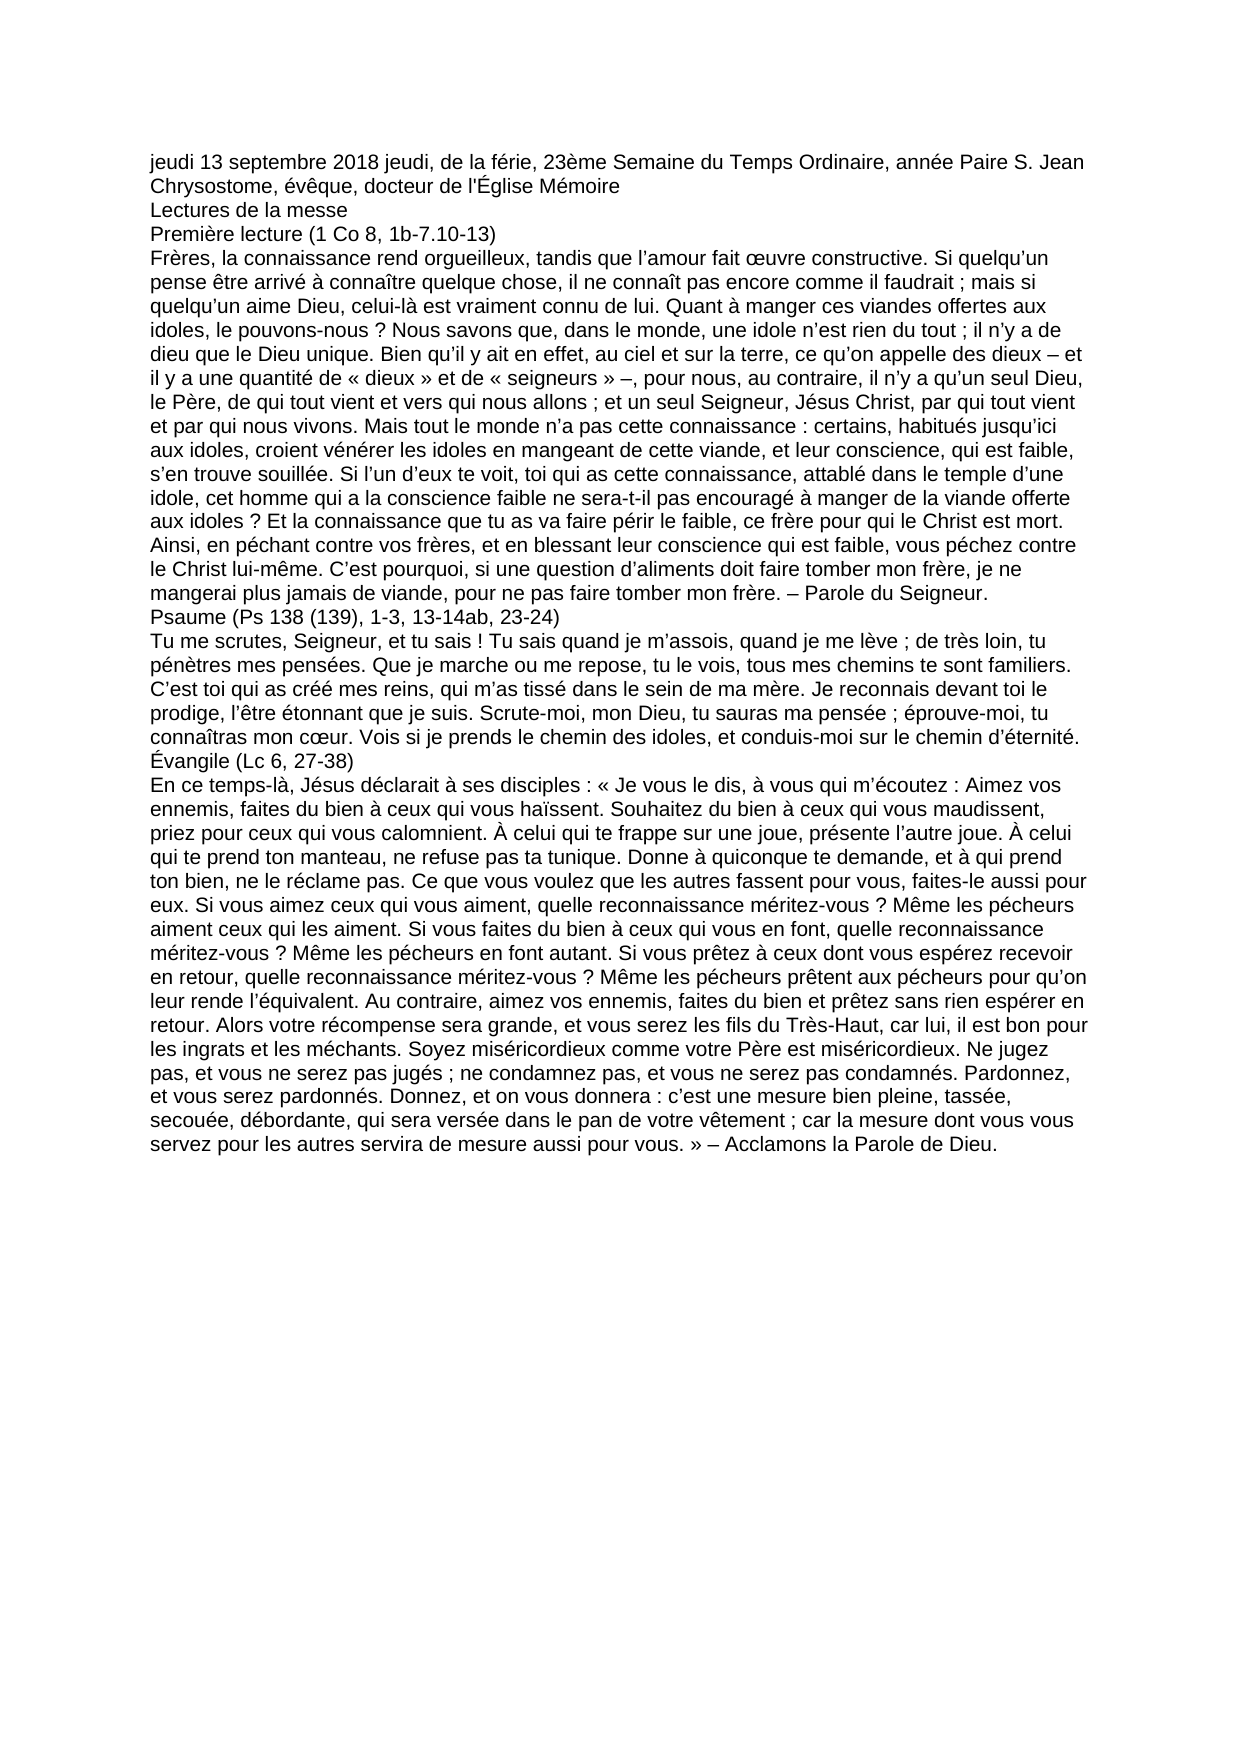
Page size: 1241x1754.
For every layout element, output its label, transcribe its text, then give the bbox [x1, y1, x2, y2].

text Frères, la connaissance rend orgueilleux, tandis que l’amour fait œuvre constructive. Si quelqu’un pense être arrivé à connaître quelque chose, il ne connaît pas encore comme il faudrait ; mais si quelqu’un aime Dieu, celui-là est vraiment connu de lui. Quant à manger ces viandes offertes aux idoles, le pouvons-nous ? Nous savons que, dans le monde, une idole n’est rien du tout ; il n’y a de dieu que le Dieu unique. Bien qu’il y ait en effet, au ciel et sur la terre, ce qu’on appelle des dieux – et il y a une quantité de « dieux » et de « seigneurs » –, pour nous, au contraire, il n’y a qu’un seul Dieu, le Père, de qui tout vient et vers qui nous allons ; et un seul Seigneur, Jésus Christ, par qui tout vient et par qui nous vivons. Mais tout le monde n’a pas cette connaissance : certains, habitués jusqu’ici aux idoles, croient vénérer les idoles en mangeant de cette viande, et leur conscience, qui est faible, s’en trouve souillée. Si l’un d’eux te voit, toi qui as cette connaissance, attablé dans le temple d’une idole, cet homme qui a la conscience faible ne sera-t-il pas encouragé à manger de la viande offerte aux idoles ? Et la connaissance que tu as va faire périr le faible, ce frère pour qui le Christ est mort. Ainsi, en péchant contre vos frères, et en blessant leur conscience qui est faible, vous péchez contre le Christ lui-même. C’est pourquoi, si une question d’aliments doit faire tomber mon frère, je ne mangerai plus jamais de viande, pour ne pas faire tomber mon frère. – Parole du Seigneur. [150, 246, 1090, 605]
text En ce temps-là, Jésus déclarait à ses disciples : « Je vous le dis, à vous qui m’écoutez : Aimez vos ennemis, faites du bien à ceux qui vous haïssent. Souhaitez du bien à ceux qui vous maudissent, priez pour ceux qui vous calomnient. À celui qui te frappe sur une joue, présente l’autre joue. À celui qui te prend ton manteau, ne refuse pas ta tunique. Donne à quiconque te demande, et à qui prend ton bien, ne le réclame pas. Ce que vous voulez que les autres fassent pour vous, faites-le aussi pour eux. Si vous aimez ceux qui vous aiment, quelle reconnaissance méritez-vous ? Même les pécheurs aiment ceux qui les aiment. Si vous faites du bien à ceux qui vous en font, quelle reconnaissance méritez-vous ? Même les pécheurs en font autant. Si vous prêtez à ceux dont vous espérez recevoir en retour, quelle reconnaissance méritez-vous ? Même les pécheurs prêtent aux pécheurs pour qu’on leur rende l’équivalent. Au contraire, aimez vos ennemis, faites du bien et prêtez sans rien espérer en retour. Alors votre récompense sera grande, et vous serez les fils du Très-Haut, car lui, il est bon pour les ingrats et les méchants. Soyez miséricordieux comme votre Père est miséricordieux. Ne jugez pas, et vous ne serez pas jugés ; ne condamnez pas, et vous ne serez pas condamnés. Pardonnez, et vous serez pardonnés. Donnez, et on vous donnera : c’est une mesure bien pleine, tassée, secouée, débordante, qui sera versée dans le pan de votre vêtement ; car la mesure dont vous vous servez pour les autres servira de mesure aussi pour vous. » – Acclamons la Parole de Dieu. [150, 773, 1090, 1156]
text Tu me scrutes, Seigneur, et tu sais ! Tu sais quand je m’assois, quand je me lève ; de très loin, tu pénètres mes pensées. Que je marche ou me repose, tu le vois, tous mes chemins te sont familiers. C’est toi qui as créé mes reins, qui m’as tissé dans le sein de ma mère. Je reconnais devant toi le prodige, l’être étonnant que je suis. Scrute-moi, mon Dieu, tu sauras ma pensée ; éprouve-moi, tu connaîtras mon cœur. Vois si je prends le chemin des idoles, et conduis-moi sur le chemin d’éternité. [150, 629, 1090, 749]
